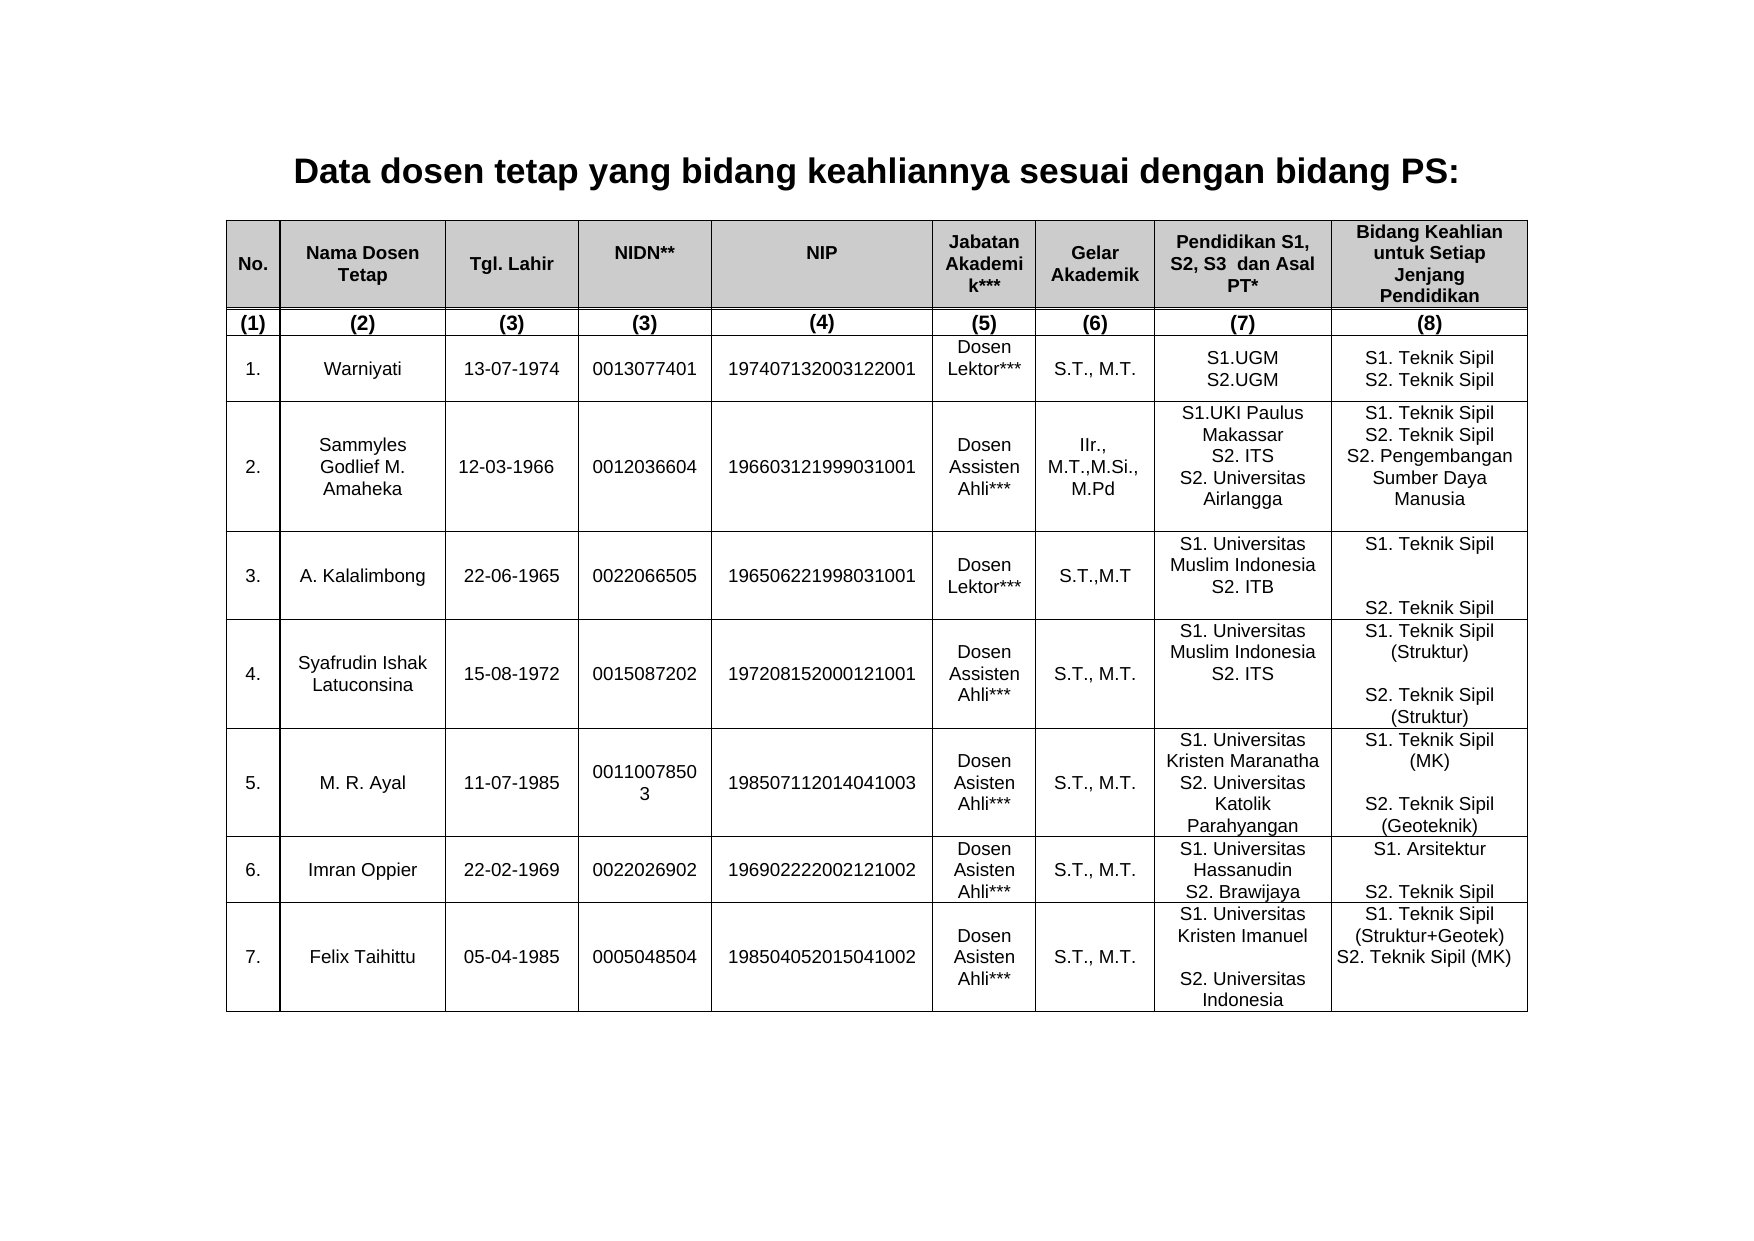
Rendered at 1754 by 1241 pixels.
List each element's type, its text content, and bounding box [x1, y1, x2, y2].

table_cell S.T.,M.T [1036, 532, 1154, 618]
table_cell IIr., M.T.,M.Si., M.Pd [1036, 402, 1154, 531]
table_cell (3) [579, 310, 711, 335]
table_cell 0012036604 [579, 402, 711, 531]
table_cell 4. [227, 620, 279, 727]
table_header Jabatan Akademik*** [933, 221, 1035, 307]
table_header Bidang Keahlian untuk Setiap Jenjang Pendidikan [1332, 221, 1527, 307]
table_header No. [227, 221, 279, 307]
table_cell 6. [227, 837, 279, 902]
table_cell Dosen Asisten Ahli*** [933, 729, 1035, 836]
table_cell 197208152000121001 [712, 620, 932, 727]
table_header Gelar Akademik [1036, 221, 1154, 307]
table_cell Dosen Assisten Ahli*** [933, 402, 1035, 531]
table_cell 0005048504 [579, 903, 711, 1011]
table_cell S1. Universitas Muslim Indonesia S2. ITS [1155, 620, 1331, 727]
table_cell Sammyles Godlief M. Amaheka [281, 402, 445, 531]
table_cell S1. Universitas Kristen Imanuel S2. Universitas Indonesia [1155, 903, 1331, 1011]
table_cell 0022026902 [579, 837, 711, 902]
table_cell (4) [712, 310, 932, 335]
table_cell 5. [227, 729, 279, 836]
table_header Pendidikan S1, S2, S3 dan Asal PT* [1155, 221, 1331, 307]
table_cell 15-08-1972 [446, 620, 578, 727]
table_cell S1.UKI Paulus Makassar S2. ITS S2. Universitas Airlangga [1155, 402, 1331, 531]
table_cell (3) [446, 310, 578, 335]
table_header NIDN** [579, 221, 711, 307]
table_cell S.T., M.T. [1036, 729, 1154, 836]
table_cell 22-02-1969 [446, 837, 578, 902]
table_cell Imran Oppier [281, 837, 445, 902]
table_cell (6) [1036, 310, 1154, 335]
table_cell 22-06-1965 [446, 532, 578, 618]
table_cell 196603121999031001 [712, 402, 932, 531]
table_cell S1.UGM S2.UGM [1155, 336, 1331, 401]
table_cell S.T., M.T. [1036, 837, 1154, 902]
table_cell 13-07-1974 [446, 336, 578, 401]
table_cell S1. Teknik Sipil S2. Teknik Sipil S2. Pengembangan Sumber Daya Manusia [1332, 402, 1527, 531]
table_cell 0015087202 [579, 620, 711, 727]
table_cell S1. Universitas Kristen Maranatha S2. Universitas Katolik Parahyangan [1155, 729, 1331, 836]
table_header NIP [712, 221, 932, 307]
table_cell S.T., M.T. [1036, 620, 1154, 727]
table_cell S1. Arsitektur S2. Teknik Sipil [1332, 837, 1527, 902]
text Data dosen tetap yang bidang keahliannya sesuai dengan bidang PS: [150, 150, 1604, 191]
table_cell S1. Teknik Sipil (MK) S2. Teknik Sipil (Geoteknik) [1332, 729, 1527, 836]
table_cell 198507112014041003 [712, 729, 932, 836]
table_cell S1. Universitas Hassanudin S2. Brawijaya [1155, 837, 1331, 902]
table_cell 196902222002121002 [712, 837, 932, 902]
table_cell 196506221998031001 [712, 532, 932, 618]
table_cell 2. [227, 402, 279, 531]
table_cell 00110078503 [579, 729, 711, 836]
table_cell 05-04-1985 [446, 903, 578, 1011]
table_cell A. Kalalimbong [281, 532, 445, 618]
table_cell 11-07-1985 [446, 729, 578, 836]
table_cell Felix Taihittu [281, 903, 445, 1011]
table_cell Dosen Lektor*** [933, 532, 1035, 618]
table_cell S1. Teknik Sipil (Struktur) S2. Teknik Sipil (Struktur) [1332, 620, 1527, 727]
table_cell M. R. Ayal [281, 729, 445, 836]
table_cell S1. Teknik Sipil (Struktur+Geotek) S2. Teknik Sipil (MK) [1332, 903, 1527, 1011]
table_cell (1) [227, 310, 279, 335]
table_cell Dosen Assisten Ahli*** [933, 620, 1035, 727]
table_cell 1. [227, 336, 279, 401]
table_cell S1. Teknik Sipil S2. Teknik Sipil [1332, 336, 1527, 401]
table_header Nama Dosen Tetap [281, 221, 445, 307]
table_cell 0013077401 [579, 336, 711, 401]
table_cell 197407132003122001 [712, 336, 932, 401]
table_cell (5) [933, 310, 1035, 335]
table_cell S.T., M.T. [1036, 336, 1154, 401]
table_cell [933, 903, 1035, 1011]
table_cell 0022066505 [579, 532, 711, 618]
table_cell 198504052015041002 [712, 903, 932, 1011]
table_cell Syafrudin Ishak Latuconsina [281, 620, 445, 727]
table_cell (7) [1155, 310, 1331, 335]
table_cell S1. Universitas Muslim Indonesia S2. ITB [1155, 532, 1331, 618]
table_cell 12-03-1966 [446, 402, 578, 531]
table_cell (8) [1332, 310, 1527, 335]
table_cell Dosen Lektor*** [933, 336, 1035, 401]
table_cell (2) [281, 310, 445, 335]
table_cell S.T., M.T. [1036, 903, 1154, 1011]
table_cell S1. Teknik Sipil S2. Teknik Sipil [1332, 532, 1527, 618]
table_header Tgl. Lahir [446, 221, 578, 307]
table_cell 7. [227, 903, 279, 1011]
table_cell Dosen Asisten Ahli*** [933, 837, 1035, 902]
table_cell Warniyati [281, 336, 445, 401]
table_cell 3. [227, 532, 279, 618]
